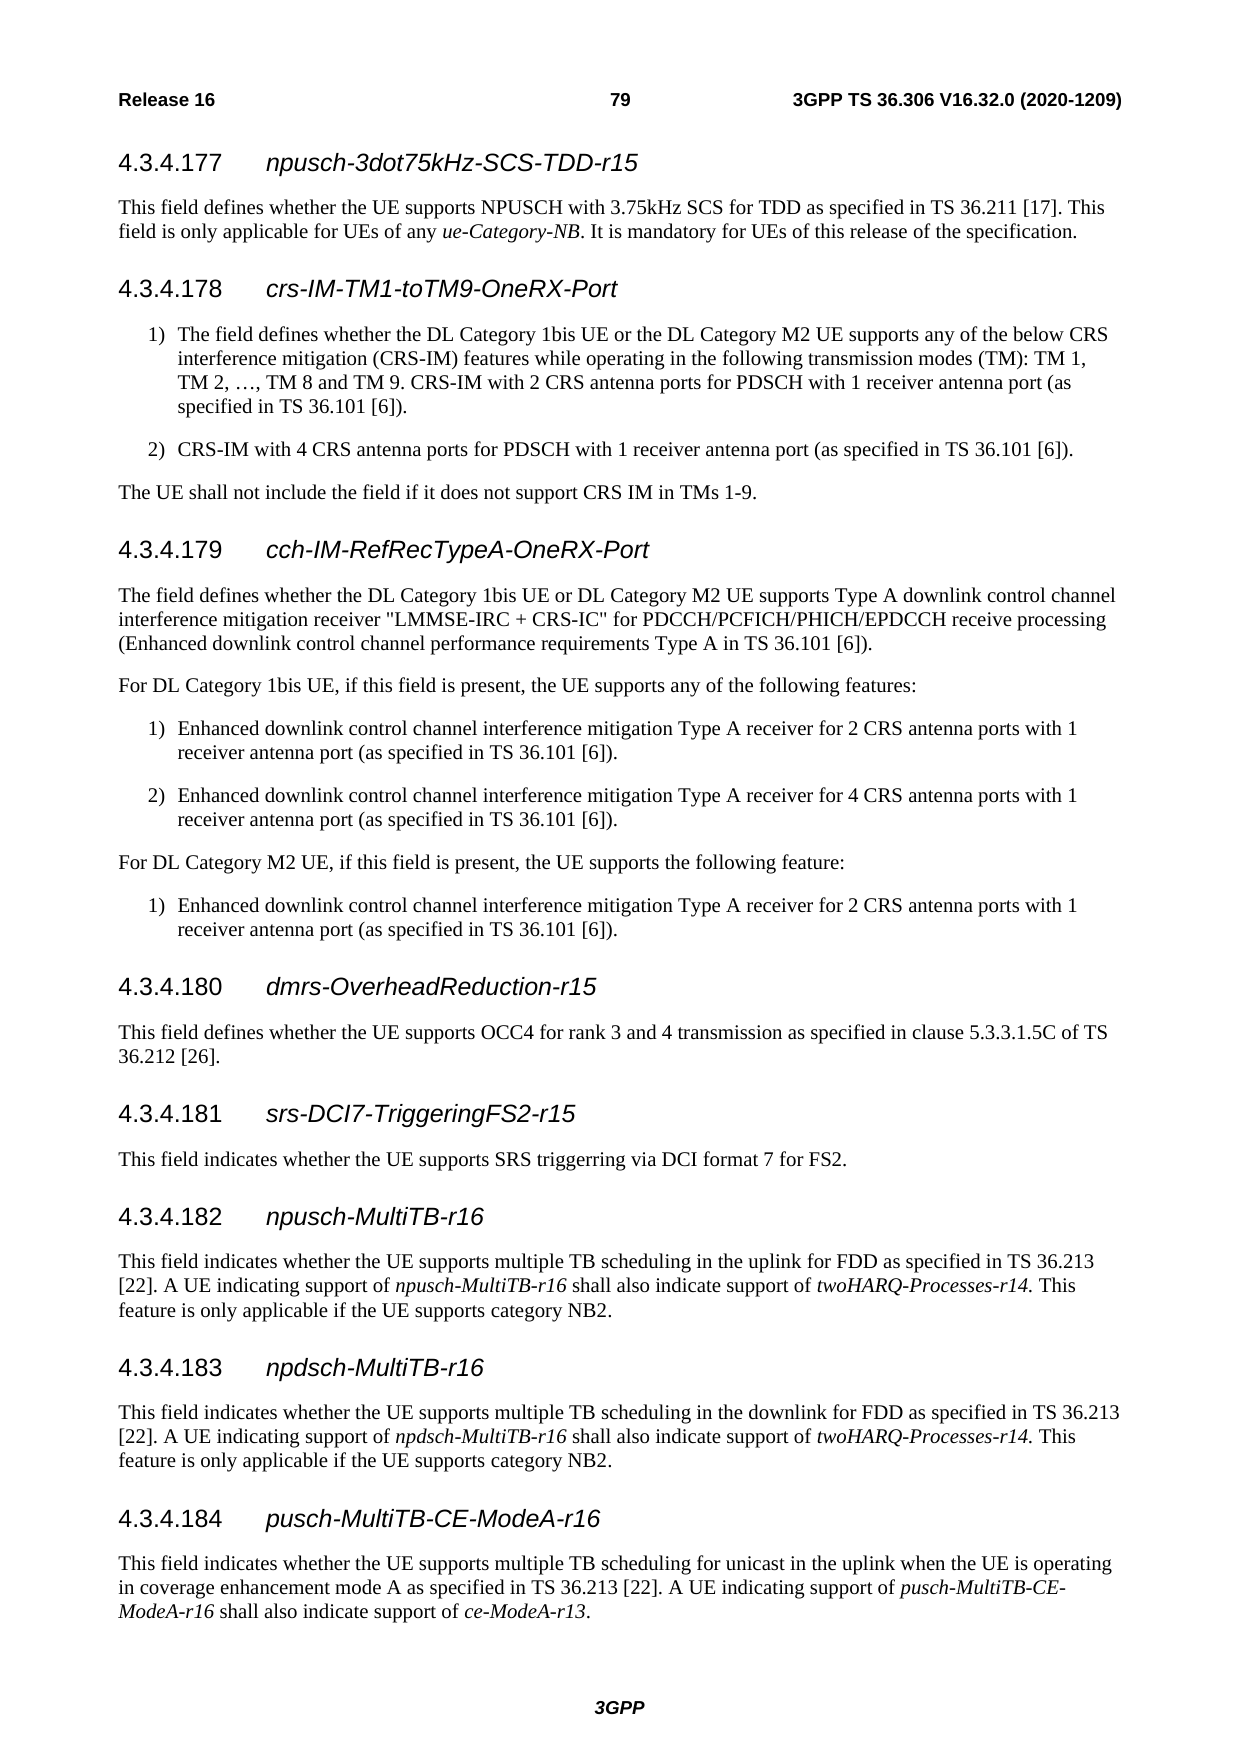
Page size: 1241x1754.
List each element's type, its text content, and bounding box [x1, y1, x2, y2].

text This field indicates whether the UE supports SRS triggerring via DCI format 7 for FS2. [118, 1147, 1122, 1171]
text This field defines whether the UE supports NPUSCH with 3.75kHz SCS for TDD as specified in TS 36.211 [17]. This field is only applicable for UEs of any ue-Category-NB. It is mandatory for UEs of this release of the specification. [118, 195, 1122, 243]
text 1) The field defines whether the DL Category 1bis UE or the DL Category M2 UE supports any of the below CRS interference mitigation (CRS-IM) features while operating in the following transmission modes (TM): TM 1, TM 2, …, TM 8 and TM 9. CRS-IM with 2 CRS antenna ports for PDSCH with 1 receiver antenna port (as specified in TS 36.101 [6]). [148, 322, 1122, 418]
text For DL Category M2 UE, if this field is present, the UE supports the following feature: [118, 850, 1122, 874]
subtitle 4.3.4.181 srs-DCI7-TriggeringFS2-r15 [118, 1099, 1122, 1128]
subtitle 4.3.4.183 npdsch-MultiTB-r16 [118, 1353, 1122, 1382]
text For DL Category 1bis UE, if this field is present, the UE supports any of the following features: [118, 673, 1122, 697]
text This field indicates whether the UE supports multiple TB scheduling in the downlink for FDD as specified in TS 36.213 [22]. A UE indicating support of npdsch-MultiTB-r16 shall also indicate support of twoHARQ-Processes-r14. This feature is only applicable if the UE supports category NB2. [118, 1400, 1122, 1472]
text The field defines whether the DL Category 1bis UE or DL Category M2 UE supports Type A downlink control channel interference mitigation receiver "LMMSE-IRC + CRS-IC" for PDCCH/PCFICH/PHICH/EPDCCH receive processing (Enhanced downlink control channel performance requirements Type A in TS 36.101 [6]). [118, 582, 1122, 655]
subtitle 4.3.4.184 pusch-MultiTB-CE-ModeA-r16 [118, 1504, 1122, 1532]
subtitle 4.3.4.180 dmrs-OverheadReduction-r15 [118, 972, 1122, 1001]
text 2) Enhanced downlink control channel interference mitigation Type A receiver for 4 CRS antenna ports with 1 receiver antenna port (as specified in TS 36.101 [6]). [148, 783, 1122, 831]
subtitle 4.3.4.179 cch-IM-RefRecTypeA-OneRX-Port [118, 535, 1122, 564]
text The UE shall not include the field if it does not support CRS IM in TMs 1-9. [118, 480, 1122, 504]
text This field indicates whether the UE supports multiple TB scheduling in the uplink for FDD as specified in TS 36.213 [22]. A UE indicating support of npusch-MultiTB-r16 shall also indicate support of twoHARQ-Processes-r14. This feature is only applicable if the UE supports category NB2. [118, 1249, 1122, 1322]
text This field defines whether the UE supports OCC4 for rank 3 and 4 transmission as specified in clause 5.3.3.1.5C of TS 36.212 [26]. [118, 1020, 1122, 1068]
subtitle 4.3.4.177 npusch-3dot75kHz-SCS-TDD-r15 [118, 147, 1122, 176]
subtitle 4.3.4.178 crs-IM-TM1-toTM9-OneRX-Port [118, 274, 1122, 303]
text 1) Enhanced downlink control channel interference mitigation Type A receiver for 2 CRS antenna ports with 1 receiver antenna port (as specified in TS 36.101 [6]). [148, 716, 1122, 764]
text 2) CRS-IM with 4 CRS antenna ports for PDSCH with 1 receiver antenna port (as specified in TS 36.101 [6]). [148, 437, 1122, 461]
text 1) Enhanced downlink control channel interference mitigation Type A receiver for 2 CRS antenna ports with 1 receiver antenna port (as specified in TS 36.101 [6]). [148, 893, 1122, 941]
text This field indicates whether the UE supports multiple TB scheduling for unicast in the uplink when the UE is operating in coverage enhancement mode A as specified in TS 36.213 [22]. A UE indicating support of pusch-MultiTB-CE-ModeA-r16 shall also indicate support of ce-ModeA-r13. [118, 1551, 1122, 1623]
subtitle 4.3.4.182 npusch-MultiTB-r16 [118, 1202, 1122, 1231]
